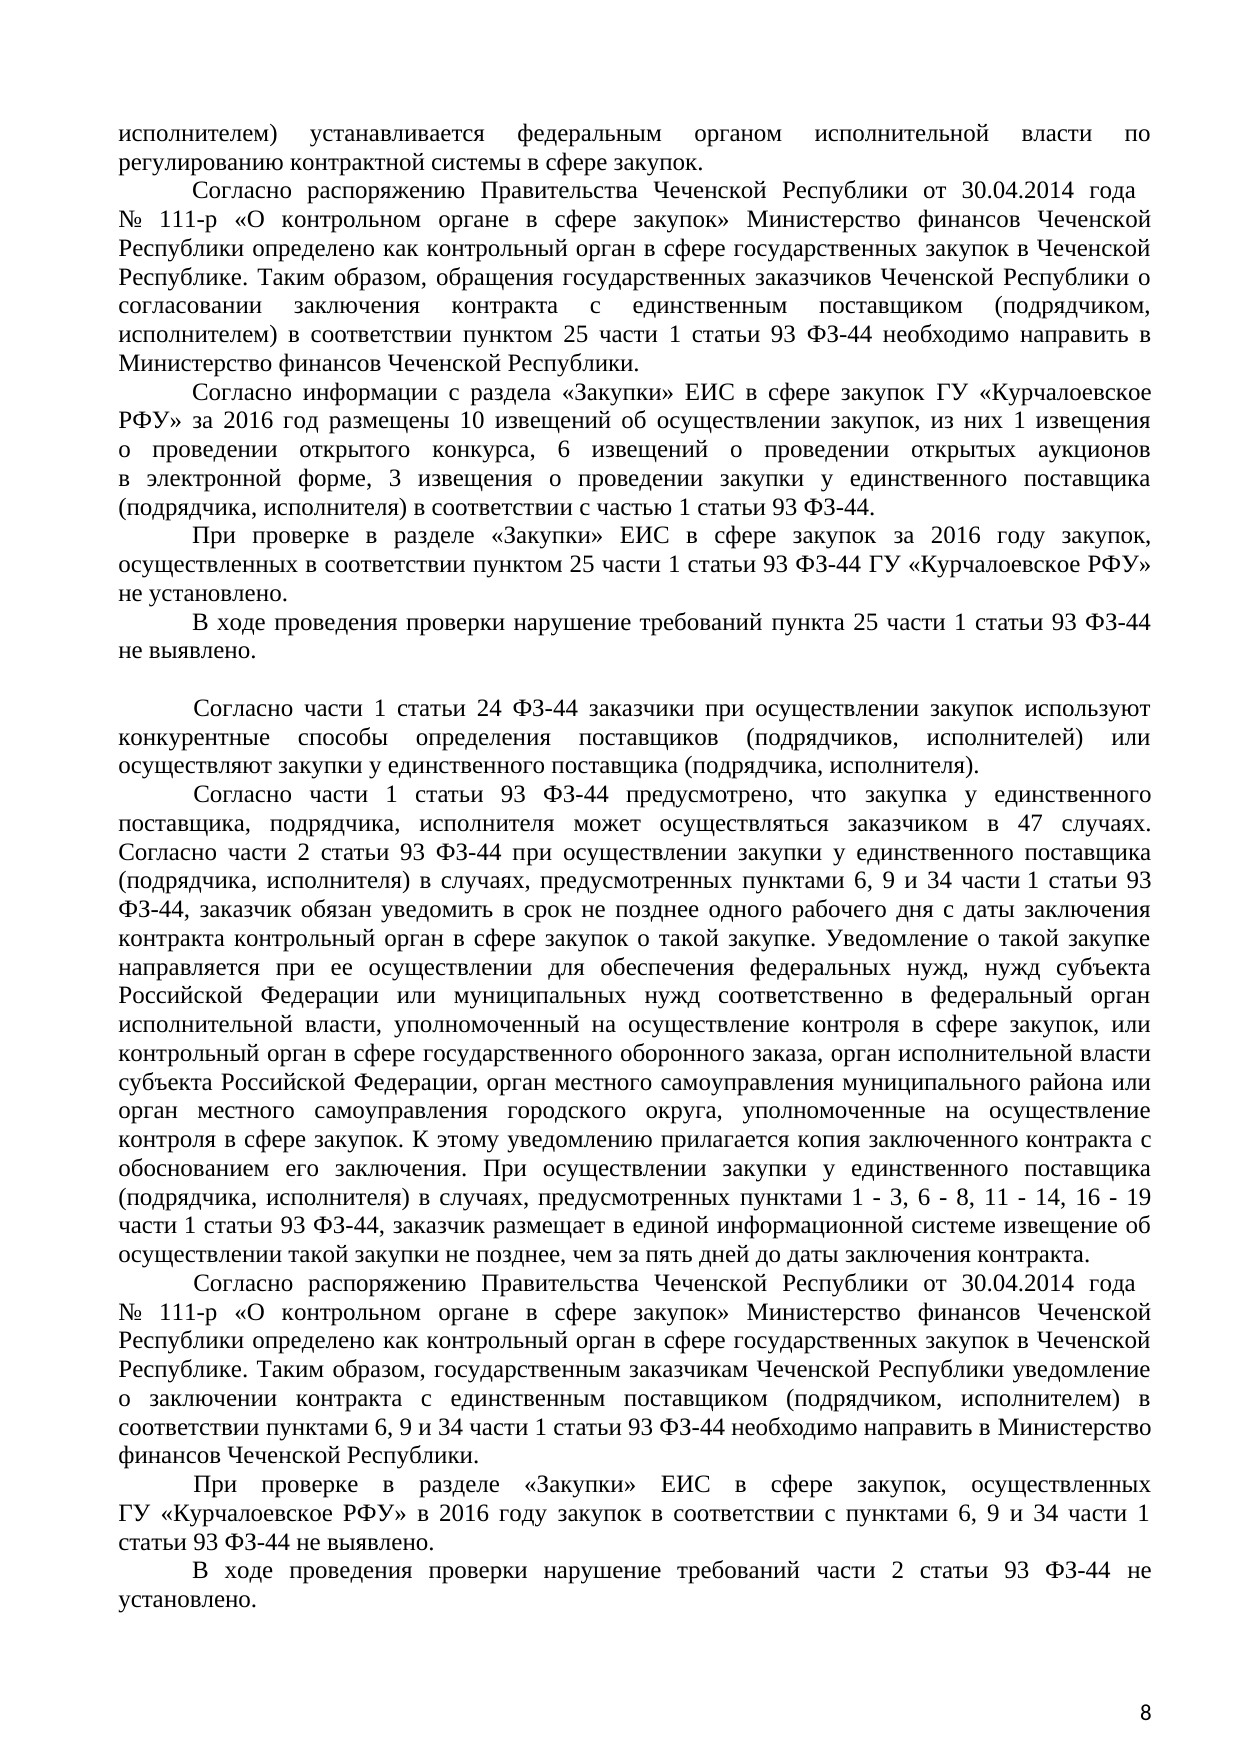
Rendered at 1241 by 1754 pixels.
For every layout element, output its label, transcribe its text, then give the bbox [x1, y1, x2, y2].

text Согласно части 1 статьи 24 ФЗ-44 заказчики при осуществлении закупок используют конкурентные способы определения поставщиков (подрядчиков, исполнителей) или осуществляют закупки у единственного поставщика (подрядчика, исполнителя). [118, 693, 1152, 779]
text При проверке в разделе «Закупки» ЕИС в сфере закупок, осуществленных ГУ «Курчалоевское РФУ» в 2016 году закупок в соответствии с пунктами 6, 9 и 34 части 1 статьи 93 ФЗ-44 не выявлено. [118, 1469, 1152, 1556]
text При проверке в разделе «Закупки» ЕИС в сфере закупок за 2016 году закупок, осуществленных в соответствии пунктом 25 части 1 статьи 93 ФЗ-44 ГУ «Курчалоевское РФУ» не установлено. [118, 521, 1152, 607]
text Согласно части 1 статьи 93 ФЗ-44 предусмотрено, что закупка у единственного поставщика, подрядчика, исполнителя может осуществляться заказчиком в 47 случаях. Согласно части 2 статьи 93 ФЗ-44 при осуществлении закупки у единственного поставщика (подрядчика, исполнителя) в случаях, предусмотренных пунктами 6, 9 и 34 части 1 статьи 93 ФЗ-44, заказчик обязан уведомить в срок не позднее одного рабочего дня с даты заключения контракта контрольный орган в сфере закупок о такой закупке. Уведомление о такой закупке направляется при ее осуществлении для обеспечения федеральных нужд, нужд субъекта Российской Федерации или муниципальных нужд соответственно в федеральный орган исполнительной власти, уполномоченный на осуществление контроля в сфере закупок, или контрольный орган в сфере государственного оборонного заказа, орган исполнительной власти субъекта Российской Федерации, орган местного самоуправления муниципального района или орган местного самоуправления городского округа, уполномоченные на осуществление контроля в сфере закупок. К этому уведомлению прилагается копия заключенного контракта с обоснованием его заключения. При осуществлении закупки у единственного поставщика (подрядчика, исполнителя) в случаях, предусмотренных пунктами 1 - 3, 6 - 8, 11 - 14, 16 - 19 части 1 статьи 93 ФЗ-44, заказчик размещает в единой информационной системе извещение об осуществлении такой закупки не позднее, чем за пять дней до даты заключения контракта. [118, 779, 1152, 1268]
text Согласно распоряжению Правительства Чеченской Республики от 30.04.2014 года № 111-р «О контрольном органе в сфере закупок» Министерство финансов Чеченской Республики определено как контрольный орган в сфере государственных закупок в Чеченской Республике. Таким образом, обращения государственных заказчиков Чеченской Республики о согласовании заключения контракта с единственным поставщиком (подрядчиком, исполнителем) в соответствии пунктом 25 части 1 статьи 93 ФЗ-44 необходимо направить в Министерство финансов Чеченской Республики. [118, 176, 1152, 377]
text Согласно информации с раздела «Закупки» ЕИС в сфере закупок ГУ «Курчалоевское РФУ» за 2016 год размещены 10 извещений об осуществлении закупок, из них 1 извещения о проведении открытого конкурса, 6 извещений о проведении открытых аукционов в электронной форме, 3 извещения о проведении закупки у единственного поставщика (подрядчика, исполнителя) в соответствии с частью 1 статьи 93 ФЗ-44. [118, 377, 1152, 521]
text В ходе проведения проверки нарушение требований пункта 25 части 1 статьи 93 ФЗ-44 не выявлено. [118, 607, 1152, 664]
text Согласно распоряжению Правительства Чеченской Республики от 30.04.2014 года № 111-р «О контрольном органе в сфере закупок» Министерство финансов Чеченской Республики определено как контрольный орган в сфере государственных закупок в Чеченской Республике. Таким образом, государственным заказчикам Чеченской Республики уведомление о заключении контракта с единственным поставщиком (подрядчиком, исполнителем) в соответствии пунктами 6, 9 и 34 части 1 статьи 93 ФЗ-44 необходимо направить в Министерство финансов Чеченской Республики. [118, 1268, 1152, 1469]
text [118, 118, 1152, 176]
text В ходе проведения проверки нарушение требований части 2 статьи 93 ФЗ-44 не установлено. [118, 1556, 1152, 1613]
